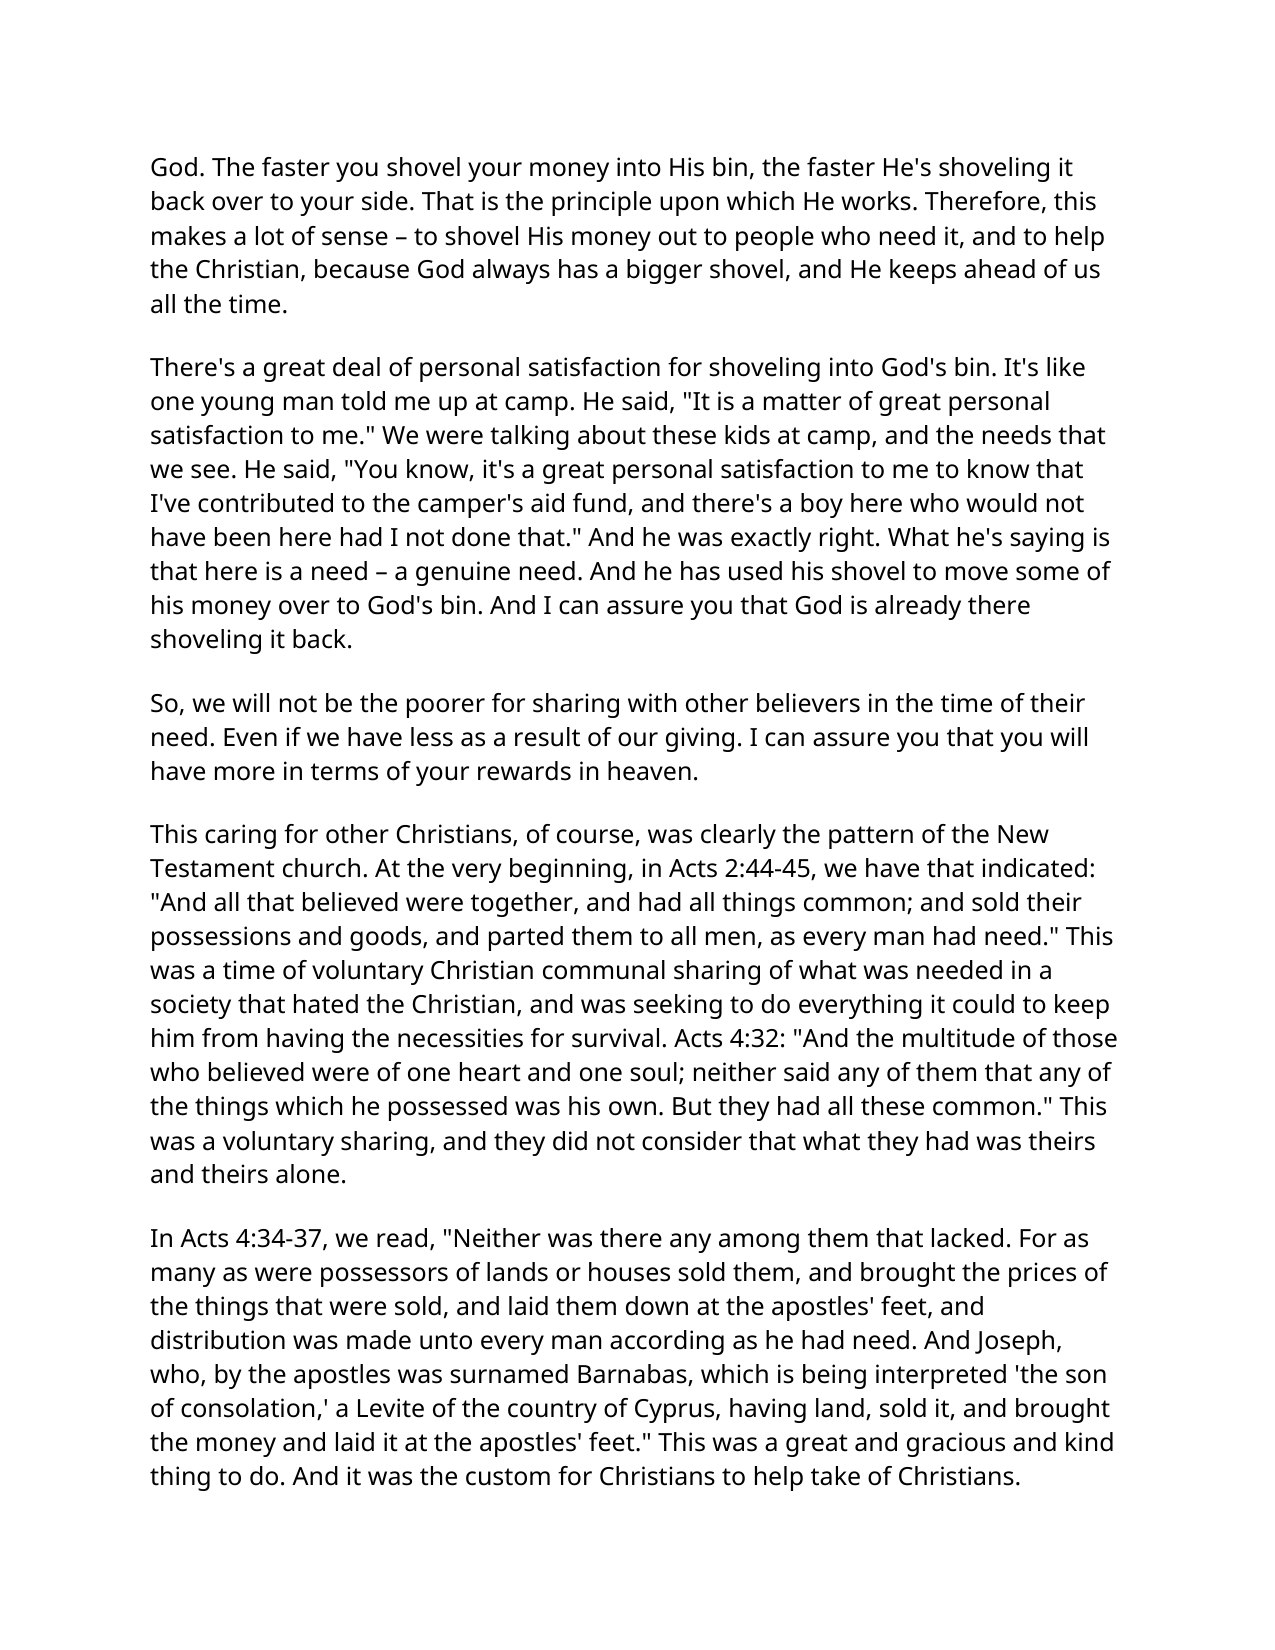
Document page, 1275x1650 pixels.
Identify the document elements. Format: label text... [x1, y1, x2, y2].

text In Acts 4:34-37, we read, "Neither was there any among them that lacked. For as many as were possessors of lands or houses sold them, and brought the prices of the things that were sold, and laid them down at the apostles' feet, and distribution was made unto every man according as he had need. And Joseph, who, by the apostles was surnamed Barnabas, which is being interpreted 'the son of consolation,' a Levite of the country of Cyprus, having land, sold it, and brought the money and laid it at the apostles' feet." This was a great and gracious and kind thing to do. And it was the custom for Christians to help take of Christians. [150, 1220, 1125, 1493]
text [150, 150, 1125, 320]
text This caring for other Christians, of course, was clearly the pattern of the New Testament church. At the very beginning, in Acts 2:44-45, we have that indicated: "And all that believed were together, and had all things common; and sold their possessions and goods, and parted them to all men, as every man had need." This was a time of voluntary Christian communal sharing of what was needed in a society that hated the Christian, and was seeking to do everything it could to keep him from having the necessities for survival. Acts 4:32: "And the multitude of those who believed were of one heart and one soul; neither said any of them that any of the things which he possessed was his own. But they had all these common." This was a voluntary sharing, and they did not consider that what they had was theirs and theirs alone. [150, 817, 1125, 1191]
text So, we will not be the poorer for sharing with other believers in the time of their need. Even if we have less as a result of our giving. I can assure you that you will have more in terms of your rewards in heaven. [150, 685, 1125, 787]
text There's a great deal of personal satisfaction for shoveling into God's bin. It's like one young man told me up at camp. He said, "It is a matter of great personal satisfaction to me." We were talking about these kids at camp, and the needs that we see. He said, "You know, it's a great personal satisfaction to me to know that I've contributed to the camper's aid fund, and there's a boy here who would not have been here had I not done that." And he was exactly right. What he's saying is that here is a need – a genuine need. And he has used his shovel to move some of his money over to God's bin. And I can assure you that God is already there shoveling it back. [150, 349, 1125, 656]
